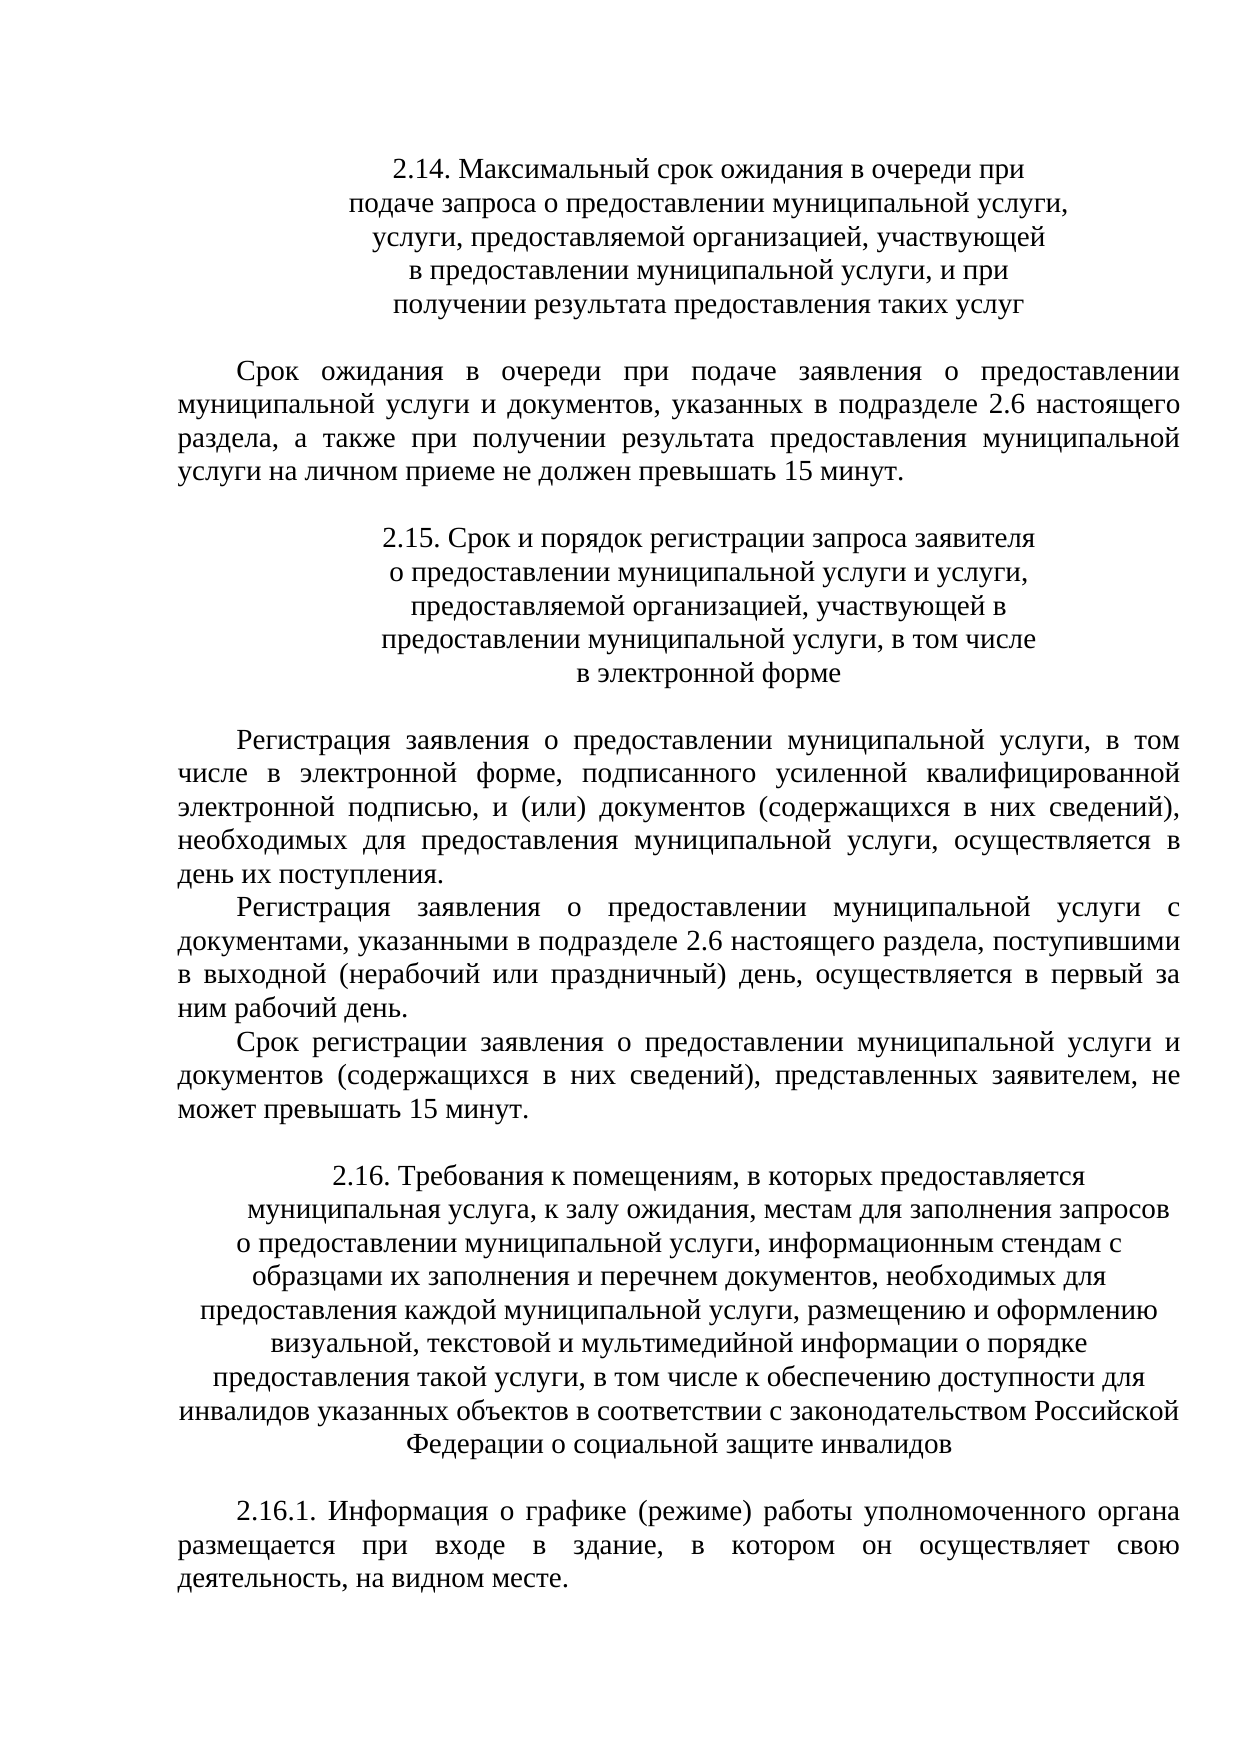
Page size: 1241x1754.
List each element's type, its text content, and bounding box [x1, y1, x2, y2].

text о предоставлении муниципальной услуги и услуги, [177, 554, 1181, 588]
text предоставляемой организацией, участвующей в [177, 588, 1181, 621]
text услуги, предоставляемой организацией, участвующей [177, 219, 1181, 252]
text подаче запроса о предоставлении муниципальной услуги, [177, 185, 1181, 219]
text Регистрация заявления о предоставлении муниципальной услуги с документами, указанными в подразделе 2.6 настоящего раздела, поступившими в выходной (нерабочий или праздничный) день, осуществляется в первый за ним рабочий день. [177, 889, 1181, 1024]
text 2.16.1. Информация о графике (режиме) работы уполномоченного органа размещается при входе в здание, в котором он осуществляет свою деятельность, на видном месте. [177, 1493, 1181, 1594]
text 2.14. Максимальный срок ожидания в очереди при [177, 152, 1181, 185]
text 2.15. Срок и порядок регистрации запроса заявителя [177, 521, 1181, 554]
text предоставлении муниципальной услуги, в том числе [177, 621, 1181, 655]
text в предоставлении муниципальной услуги, и при [177, 252, 1181, 286]
text Регистрация заявления о предоставлении муниципальной услуги, в том числе в электронной форме, подписанного усиленной квалифицированной электронной подписью, и (или) документов (содержащихся в них сведений), необходимых для предоставления муниципальной услуги, осуществляется в день их поступления. [177, 722, 1181, 889]
text 2.16. Требования к помещениям, в которых предоставляется [177, 1158, 1181, 1191]
text получении результата предоставления таких услуг [177, 286, 1181, 319]
text в электронной форме [177, 655, 1181, 688]
text Срок регистрации заявления о предоставлении муниципальной услуги и документов (содержащихся в них сведений), представленных заявителем, не может превышать 15 минут. [177, 1024, 1181, 1124]
text муниципальная услуга, к залу ожидания, местам для заполнения запросов о предоставлении муниципальной услуги, информационным стендам с образцами их заполнения и перечнем документов, необходимых для предоставления каждой муниципальной услуги, размещению и оформлению визуальной, текстовой и мультимедийной информации о порядке предоставления такой услуги, в том числе к обеспечению доступности для инвалидов указанных объектов в соответствии с законодательством Российской Федерации о социальной защите инвалидов [177, 1191, 1181, 1460]
text Срок ожидания в очереди при подаче заявления о предоставлении муниципальной услуги и документов, указанных в подразделе 2.6 настоящего раздела, а также при получении результата предоставления муниципальной услуги на личном приеме не должен превышать 15 минут. [177, 353, 1181, 487]
